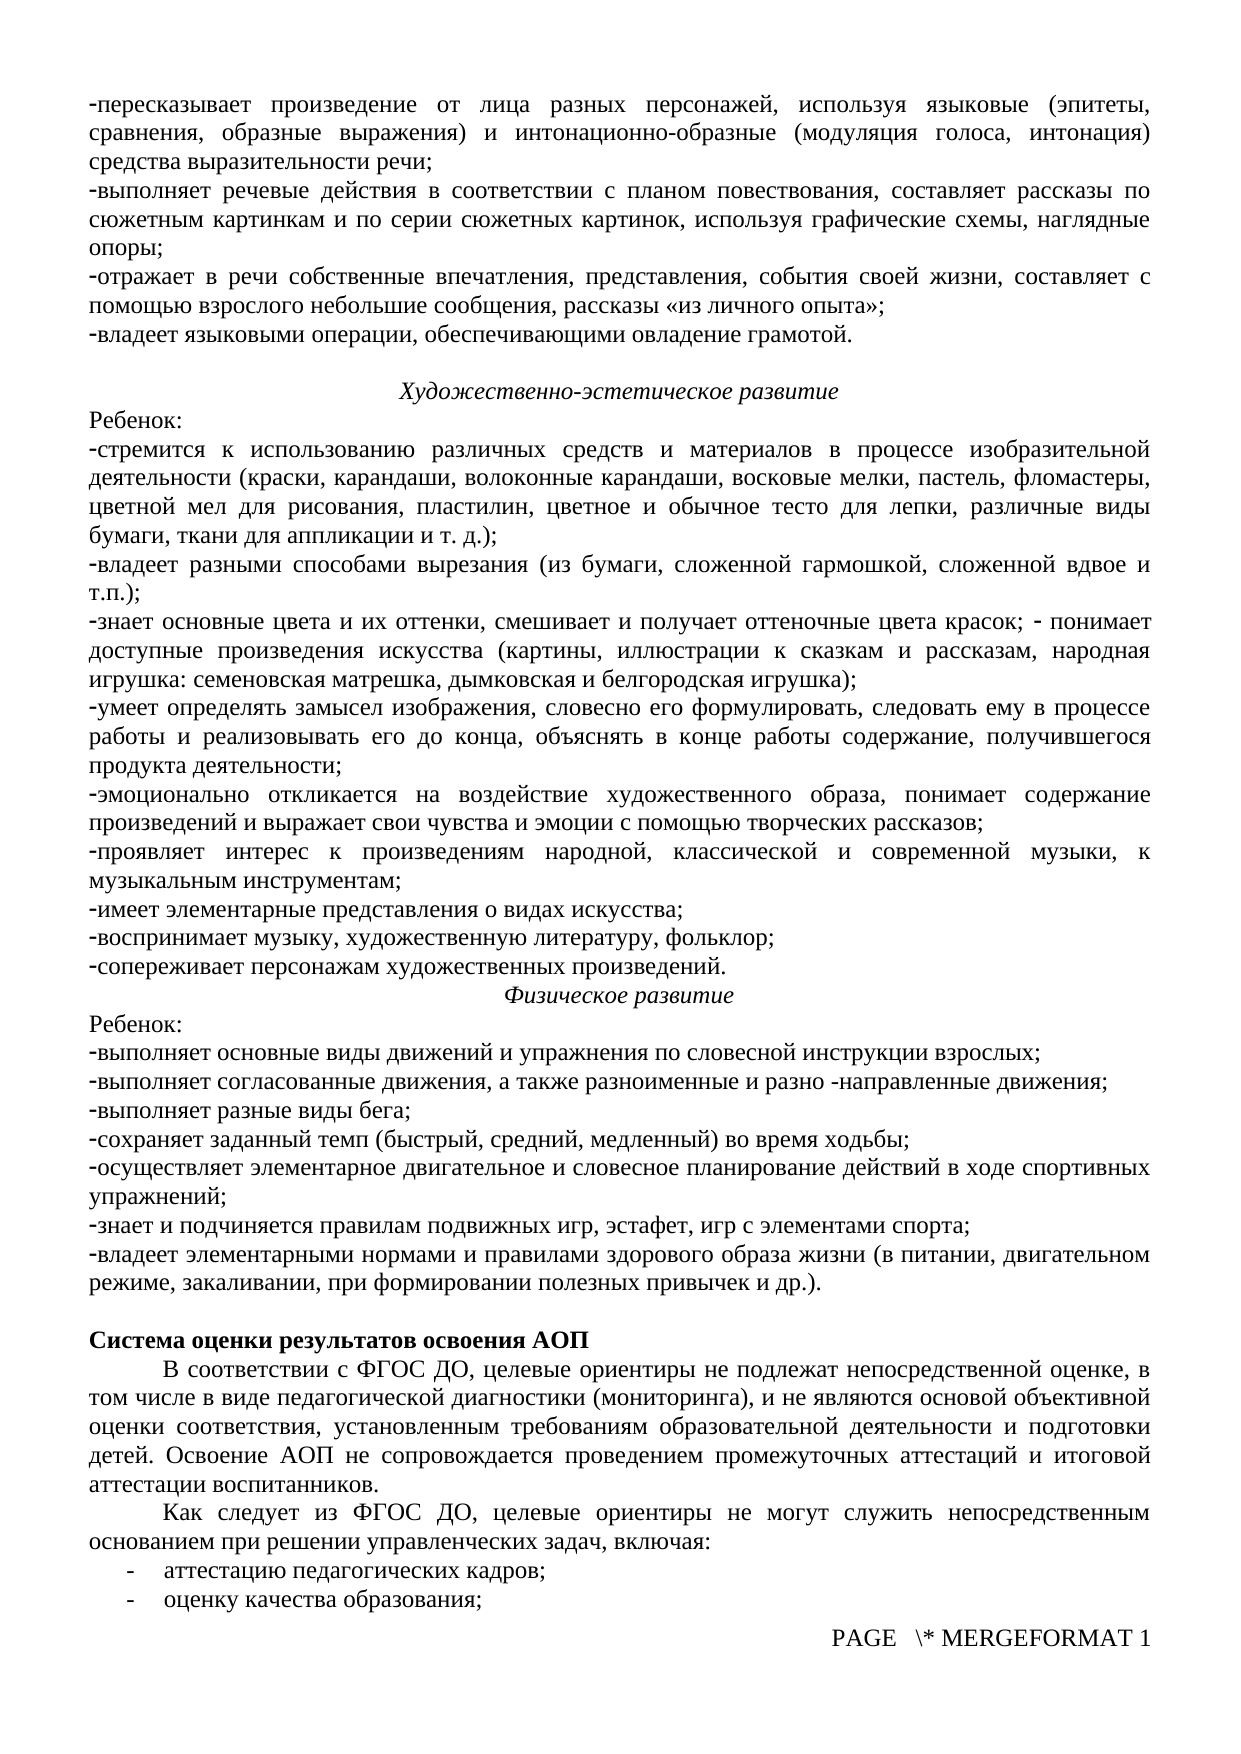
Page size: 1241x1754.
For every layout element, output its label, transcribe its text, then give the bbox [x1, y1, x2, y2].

text выполняет основные виды движений и упражнения по словесной инструкции взрослых; [89, 1037, 1152, 1066]
text эмоционально откликается на воздействие художественного образа, понимает содержание произведений и выражает свои чувства и эмоции с помощью творческих рассказов; [89, 779, 1152, 836]
text знает основные цвета и их оттенки, смешивает и получает оттеночные цвета красок; понимает доступные произведения искусства (картины, иллюстрации к сказкам и рассказам, народная игрушка: семеновская матрешка, дымковская и белгородская игрушка); [89, 606, 1152, 692]
text отражает в речи собственные впечатления, представления, события своей жизни, составляет с помощью взрослого небольшие сообщения, рассказы «из личного опыта»; [89, 261, 1152, 319]
text имеет элементарные представления о видах искусства; [89, 894, 1152, 922]
text В соответствии с ФГОС ДО, целевые ориентиры не подлежат непосредственной оценке, в том числе в виде педагогической диагностики (мониторинга), и не являются основой объективной оценки соответствия, установленным требованиям образовательной деятельности и подготовки детей. Освоение АОП не сопровождается проведением промежуточных аттестаций и итоговой аттестации воспитанников. [89, 1354, 1152, 1497]
text Ребенок: [89, 1009, 1152, 1037]
text выполняет разные виды бега; [89, 1095, 1152, 1124]
text Как следует из ФГОС ДО, целевые ориентиры не могут служить непосредственным основанием при решении управленческих задач, включая: [89, 1497, 1152, 1555]
text умеет определять замысел изображения, словесно его формулировать, следовать ему в процессе работы и реализовывать его до конца, объяснять в конце работы содержание, получившегося продукта деятельности; [89, 692, 1152, 779]
text осуществляет элементарное двигательное и словесное планирование действий в ходе спортивных упражнений; [89, 1152, 1152, 1210]
text знает и подчиняется правилам подвижных игр, эстафет, игр с элементами спорта; [89, 1210, 1152, 1239]
list оценку качества образования; [126, 1584, 1152, 1612]
text владеет разными способами вырезания (из бумаги, сложенной гармошкой, сложенной вдвое и т.п.); [89, 549, 1152, 606]
text проявляет интерес к произведениям народной, классической и современной музыки, к музыкальным инструментам; [89, 836, 1152, 894]
text выполняет согласованные движения, а также разноименные и разно -направленные движения; [89, 1066, 1152, 1095]
text Физическое развитие [89, 980, 1152, 1009]
text владеет языковыми операции, обеспечивающими овладение грамотой. [89, 319, 1152, 347]
text пересказывает произведение от лица разных персонажей, используя языковые (эпитеты, сравнения, образные выражения) и интонационно-образные (модуляция голоса, интонация) средства выразительности речи; [89, 89, 1152, 175]
text сопереживает персонажам художественных произведений. [89, 951, 1152, 980]
text воспринимает музыку, художественную литературу, фольклор; [89, 922, 1152, 951]
text Художественно-эстетическое развитие [89, 376, 1152, 405]
list аттестацию педагогических кадров; [126, 1555, 1152, 1584]
text выполняет речевые действия в соответствии с планом повествования, составляет рассказы по сюжетным картинкам и по серии сюжетных картинок, используя графические схемы, наглядные опоры; [89, 175, 1152, 261]
text стремится к использованию различных средств и материалов в процессе изобразительной деятельности (краски, карандаши, волоконные карандаши, восковые мелки, пастель, фломастеры, цветной мел для рисования, пластилин, цветное и обычное тесто для лепки, различные виды бумаги, ткани для аппликации и т. д.); [89, 434, 1152, 549]
text Система оценки результатов освоения АОП [89, 1325, 1152, 1354]
text владеет элементарными нормами и правилами здорового образа жизни (в питании, двигательном режиме, закаливании, при формировании полезных привычек и др.). [89, 1239, 1152, 1296]
text сохраняет заданный темп (быстрый, средний, медленный) во время ходьбы; [89, 1124, 1152, 1152]
text Ребенок: [89, 405, 1152, 434]
